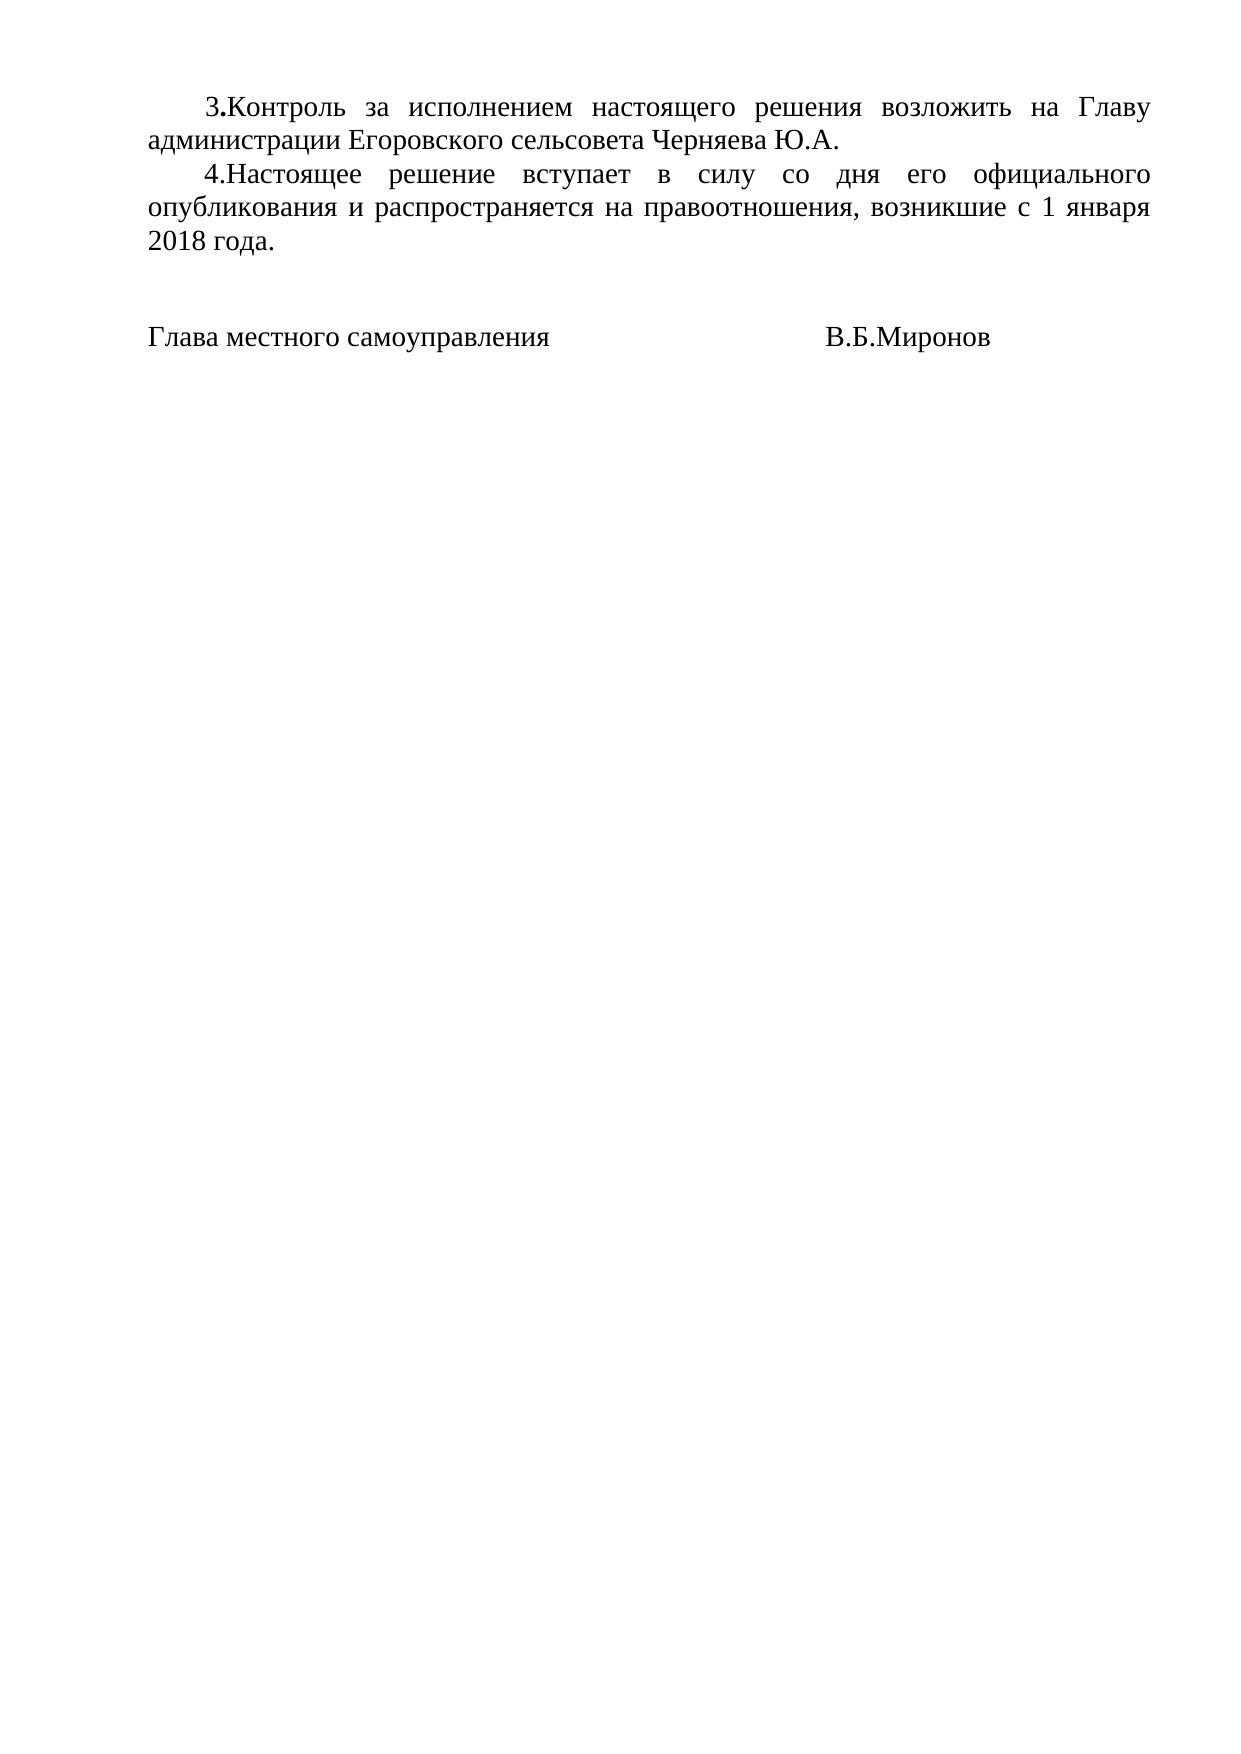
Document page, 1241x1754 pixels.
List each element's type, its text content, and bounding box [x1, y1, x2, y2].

text 3.Контроль за исполнением настоящего решения возложить на Главу администрации Егоровского сельсовета Черняева Ю.А. [148, 89, 1152, 156]
text 4.Настоящее решение вступает в силу со дня его официального опубликования и распространяется на правоотношения, возникшие с 1 января 2018 года. [148, 156, 1152, 256]
text Глава местного самоуправления В.Б.Миронов [148, 319, 1152, 353]
